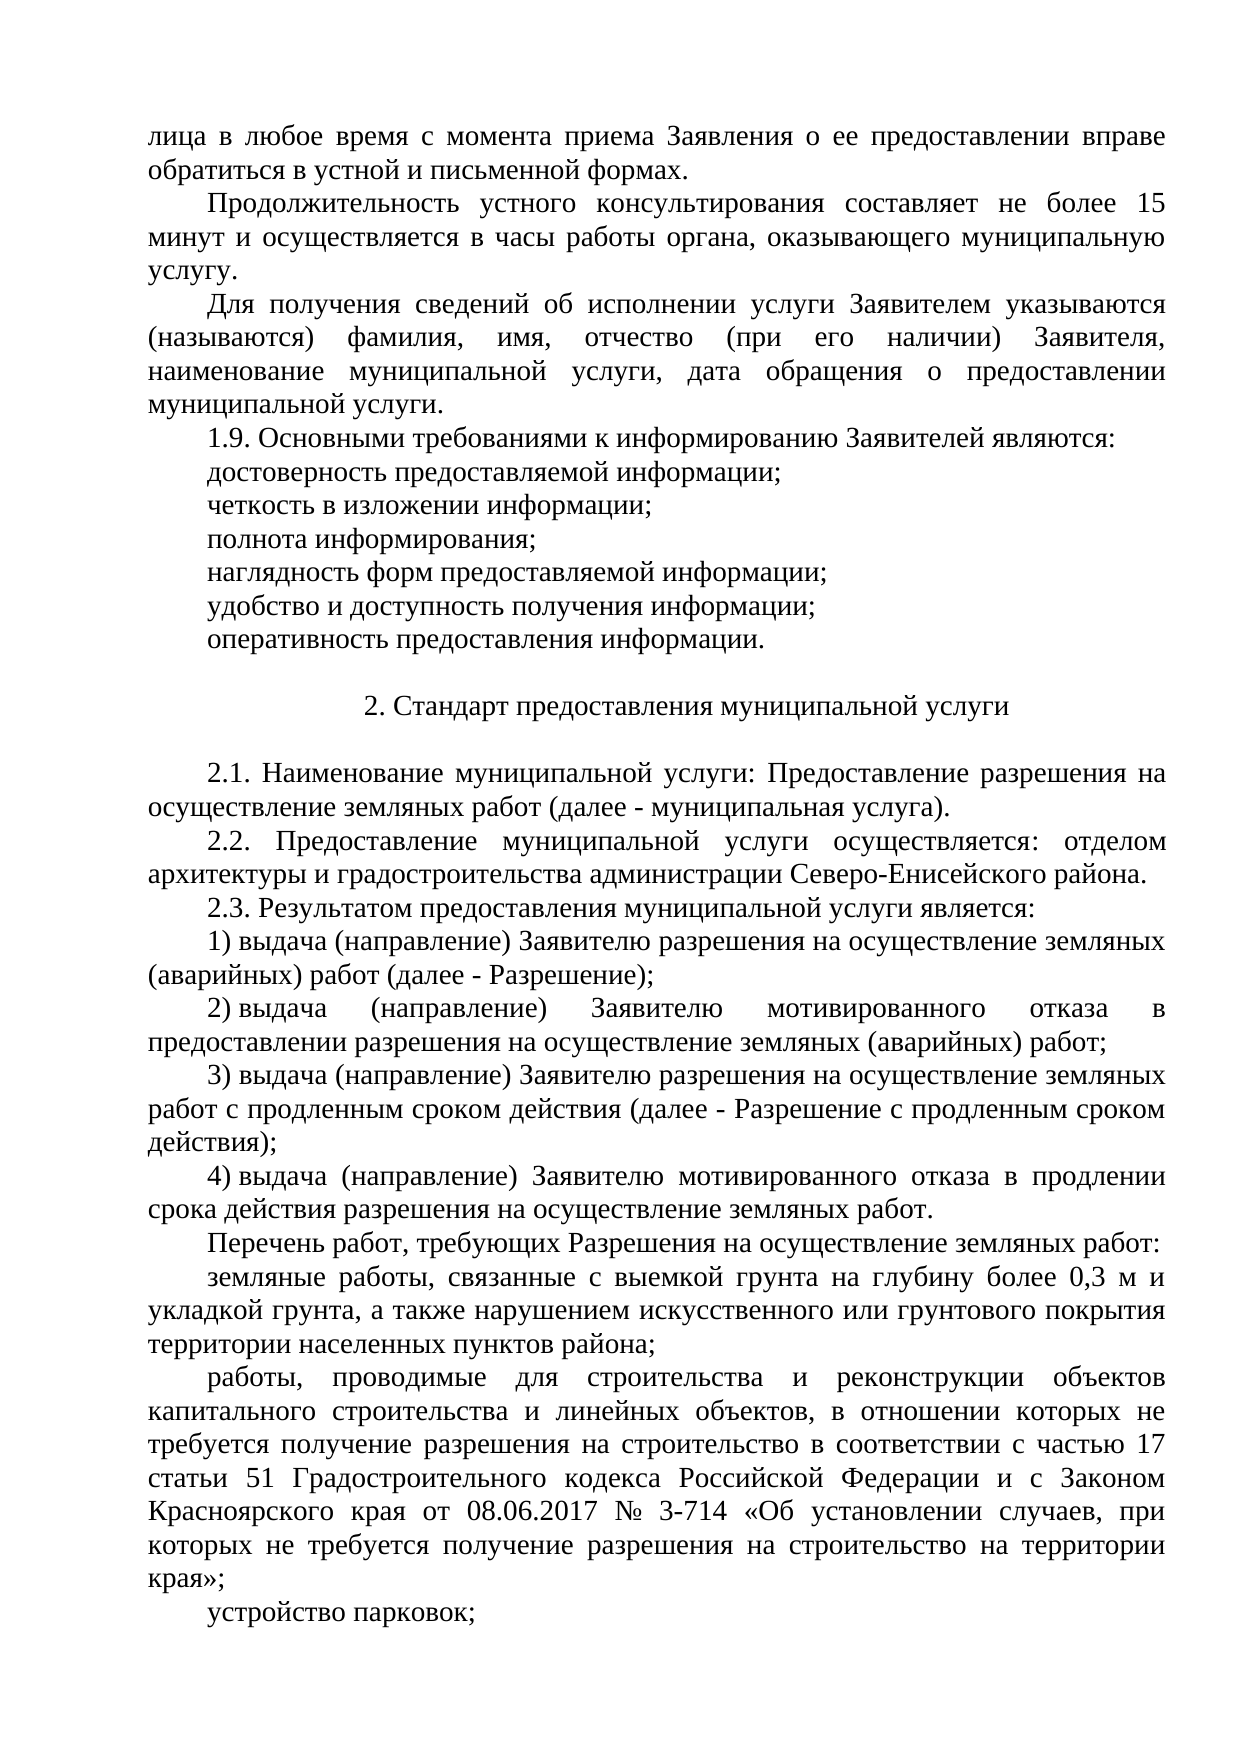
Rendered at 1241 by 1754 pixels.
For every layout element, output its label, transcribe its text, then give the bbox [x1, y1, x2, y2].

text удобство и доступность получения информации; [148, 588, 1167, 621]
text 2. Стандарт предоставления муниципальной услуги [148, 688, 1167, 722]
text 4) выдача (направление) Заявителю мотивированного отказа в продлении срока действия разрешения на осуществление земляных работ. [148, 1158, 1167, 1225]
text Перечень работ, требующих Разрешения на осуществление земляных работ: [148, 1225, 1167, 1259]
text устройство парковок; [148, 1594, 1167, 1628]
text 2.3. Результатом предоставления муниципальной услуги является: [148, 890, 1167, 923]
text наглядность форм предоставляемой информации; [148, 554, 1167, 588]
text Продолжительность устного консультирования составляет не более 15 минут и осуществляется в часы работы органа, оказывающего муниципальную услугу. [148, 185, 1167, 286]
text оперативность предоставления информации. [148, 621, 1167, 655]
text полнота информирования; [148, 521, 1167, 554]
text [148, 118, 1167, 185]
text Для получения сведений об исполнении услуги Заявителем указываются (называются) фамилия, имя, отчество (при его наличии) Заявителя, наименование муниципальной услуги, дата обращения о предоставлении муниципальной услуги. [148, 286, 1167, 420]
text земляные работы, связанные с выемкой грунта на глубину более 0,3 м и укладкой грунта, а также нарушением искусственного или грунтового покрытия территории населенных пунктов района; [148, 1259, 1167, 1359]
text 1.9. Основными требованиями к информированию Заявителей являются: [148, 420, 1167, 454]
text 2) выдача (направление) Заявителю мотивированного отказа в предоставлении разрешения на осуществление земляных (аварийных) работ; [148, 990, 1167, 1057]
text достоверность предоставляемой информации; [148, 454, 1167, 487]
text работы, проводимые для строительства и реконструкции объектов капитального строительства и линейных объектов, в отношении которых не требуется получение разрешения на строительство в соответствии с частью 17 статьи 51 Градостроительного кодекса Российской Федерации и с Законом Красноярского края от 08.06.2017 № 3-714 «Об установлении случаев, при которых не требуется получение разрешения на строительство на территории края»; [148, 1359, 1167, 1594]
text четкость в изложении информации; [148, 487, 1167, 521]
text 1) выдача (направление) Заявителю разрешения на осуществление земляных (аварийных) работ (далее - Разрешение); [148, 923, 1167, 990]
text 3) выдача (направление) Заявителю разрешения на осуществление земляных работ с продленным сроком действия (далее - Разрешение с продленным сроком действия); [148, 1057, 1167, 1158]
text 2.1. Наименование муниципальной услуги: Предоставление разрешения на осуществление земляных работ (далее - муниципальная услуга). [148, 756, 1167, 823]
text 2.2. Предоставление муниципальной услуги осуществляется: отделом архитектуры и градостроительства администрации Северо-Енисейского района. [148, 823, 1167, 890]
